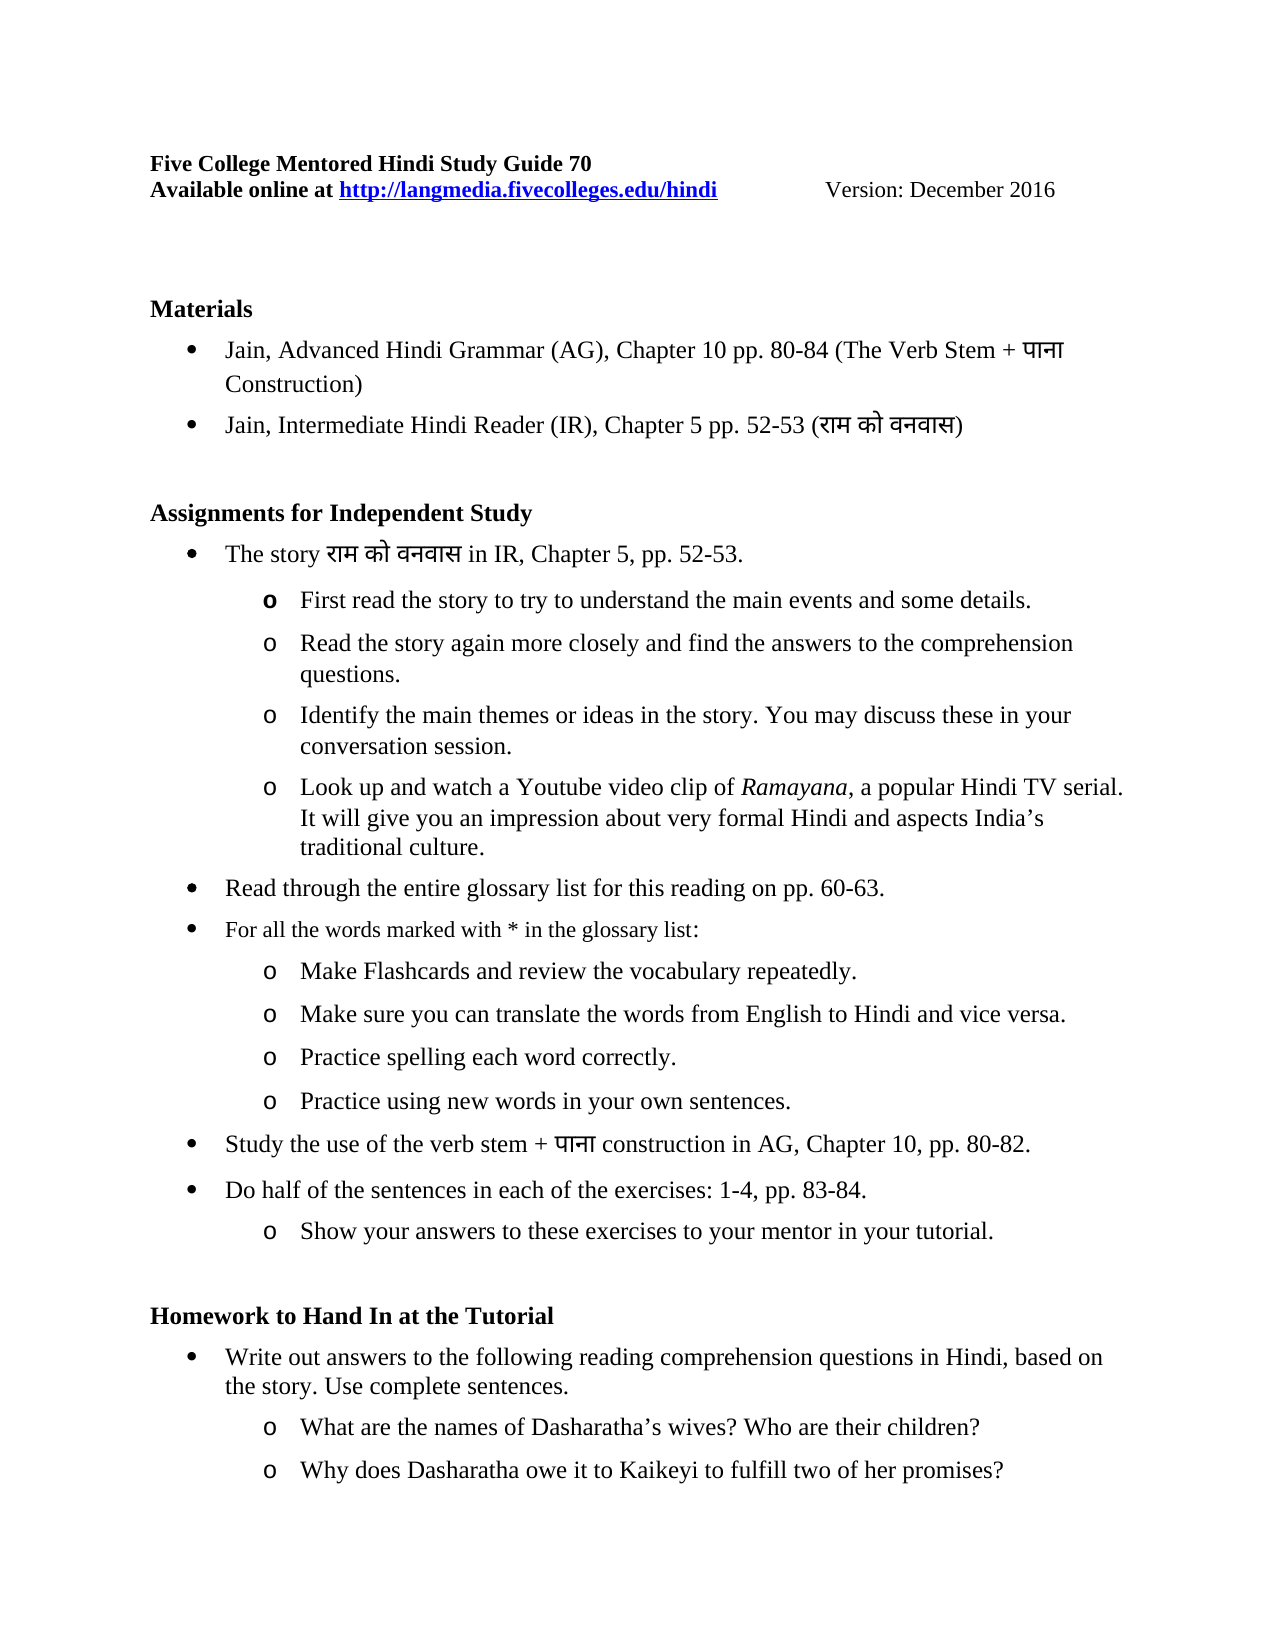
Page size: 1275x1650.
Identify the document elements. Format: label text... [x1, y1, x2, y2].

list Read the story again more closely and find the answers to the comprehension questions. [262, 628, 1125, 688]
list Look up and watch a Youtube video clip of Ramayana, a popular Hindi TV serial. It will give you an impression about very formal Hindi and aspects India’s traditional cultureiHindi. [262, 772, 1125, 861]
list Show your answers to these exercises to your mentor in your tutorial. [262, 1216, 1125, 1247]
list The story राम को वनवास in IR, Chapter 5, pp. 52-53. [187, 539, 1125, 572]
text Five College Mentored Hindi Study Guide 70 [150, 150, 1125, 176]
list Do half of the sentences in each of the exercises: 1-4, pp. 83-84. [187, 1175, 1125, 1204]
list Why does Dasharatha owe it to Kaikeyi to fulfill two of her promises? [262, 1456, 1125, 1486]
list Practice spelling each word correctly. [262, 1042, 1125, 1073]
list Study the use of the verb stem + पाना construction in AG, Chapter 10, pp. 80-82. [187, 1129, 1125, 1163]
text Homework to Hand In at the Tutorial [150, 1301, 1125, 1330]
list What are the names of Dasharatha’s wives? Who are their children? [262, 1412, 1125, 1443]
list Read through the entire glossary list for this reading on pp. 60-63. [187, 873, 1125, 902]
list For all the words marked with * in the glossary list: [187, 914, 1125, 943]
list Make sure you can translate the words from English to Hindi and vice versa. [262, 999, 1125, 1030]
list Jain, Advanced Hindi Grammar (AG), Chapter 10 pp. 80-84 (The Verb Stem + पाना Construction) [187, 336, 1125, 398]
list Practice using new words in your own sentences. [262, 1086, 1125, 1117]
list Identify the main themes or ideas in the story. You may discuss these in your conversation session. [262, 700, 1125, 760]
list Write out answers to the following reading comprehension questions in Hindi, based on the story. Use complete sentences. [187, 1342, 1125, 1400]
list Jain, Intermediate Hindi Reader (IR), Chapter 5 pp. 52-53 (राम को वनवास) [187, 410, 1125, 444]
text Assignments for Independent Study [150, 498, 1125, 526]
list Make Flashcards and review the vocabulary repeatedly. [262, 956, 1125, 987]
text Materials [150, 294, 1125, 323]
text Available online at http://langmedia.fivecolleges.edu/hindi Version: December 2016 [150, 176, 1125, 203]
list First read the story to try to understand the main events and some details. [262, 585, 1125, 616]
